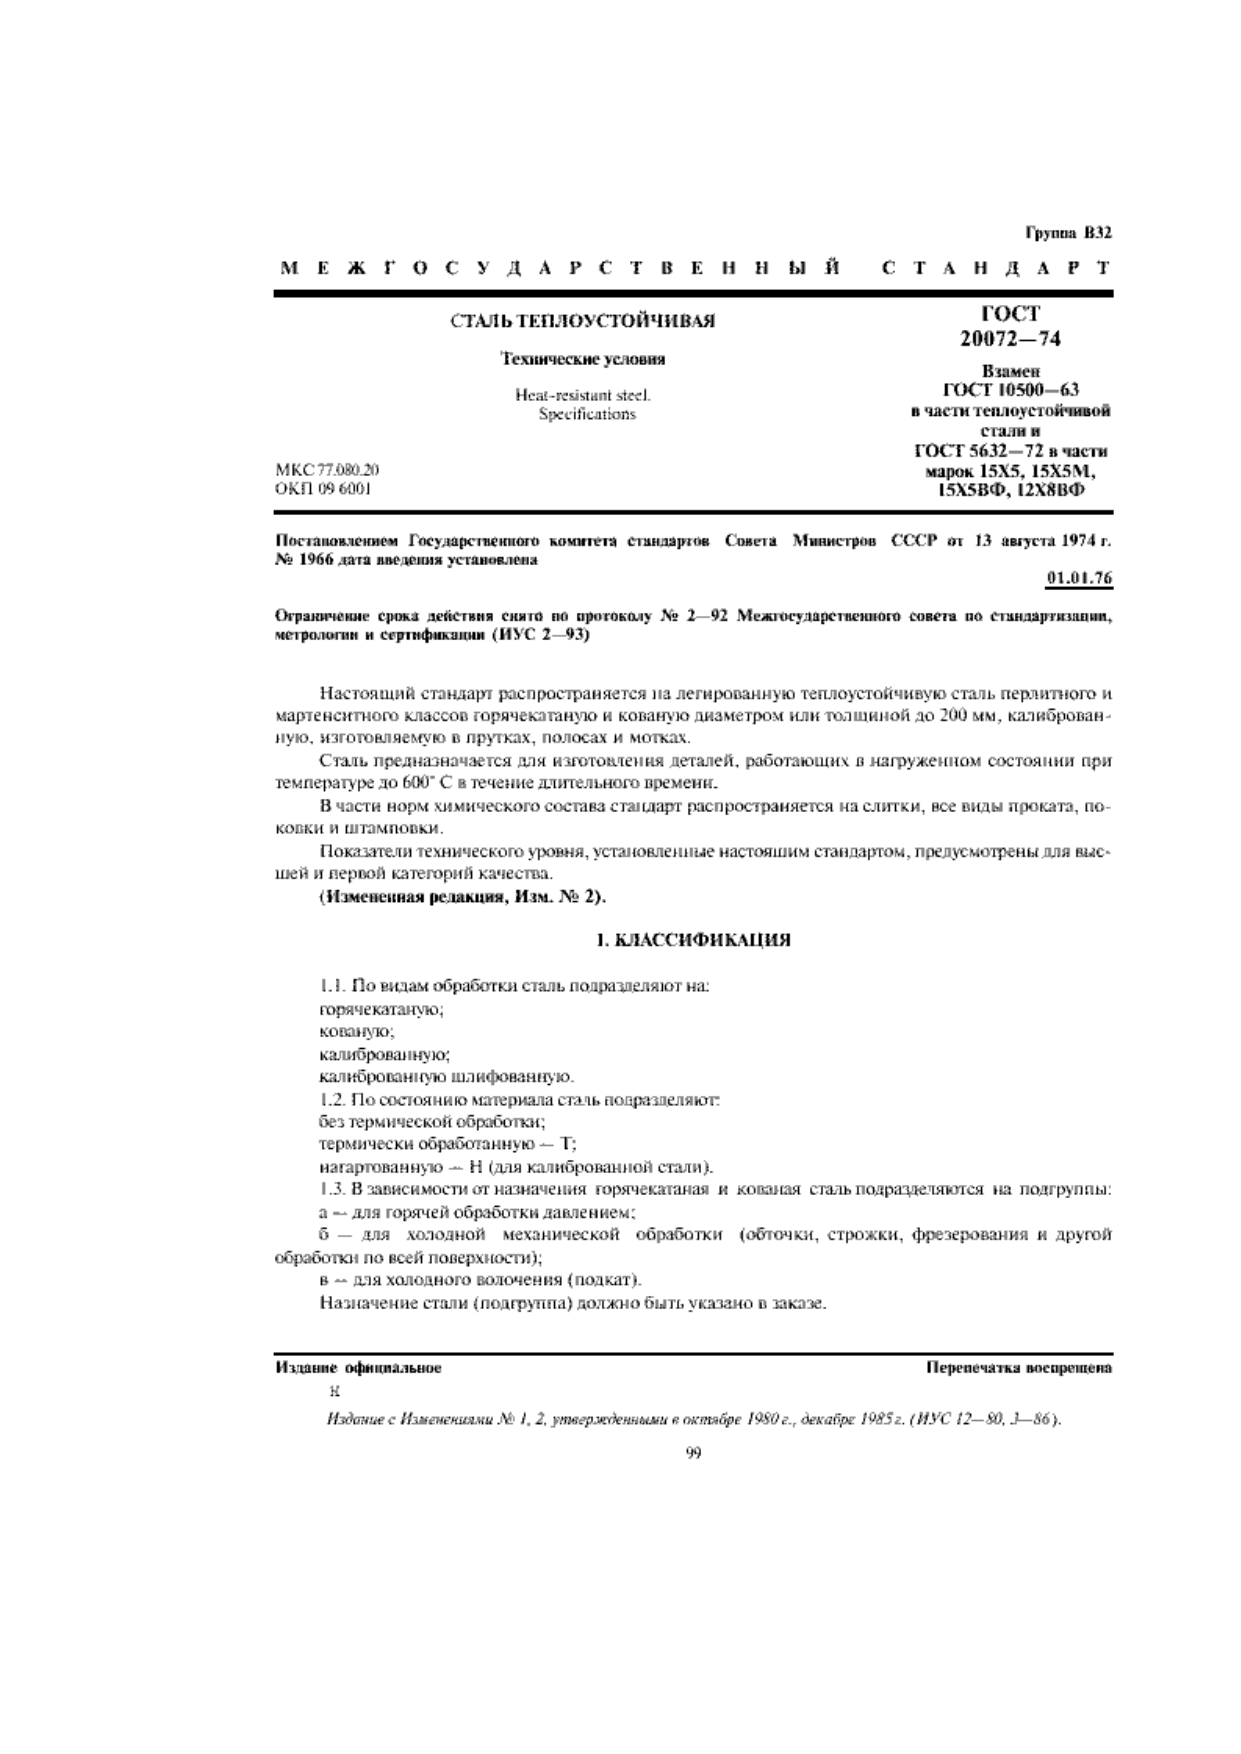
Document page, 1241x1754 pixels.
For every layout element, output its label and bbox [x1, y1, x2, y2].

picture [177, 118, 1210, 1581]
